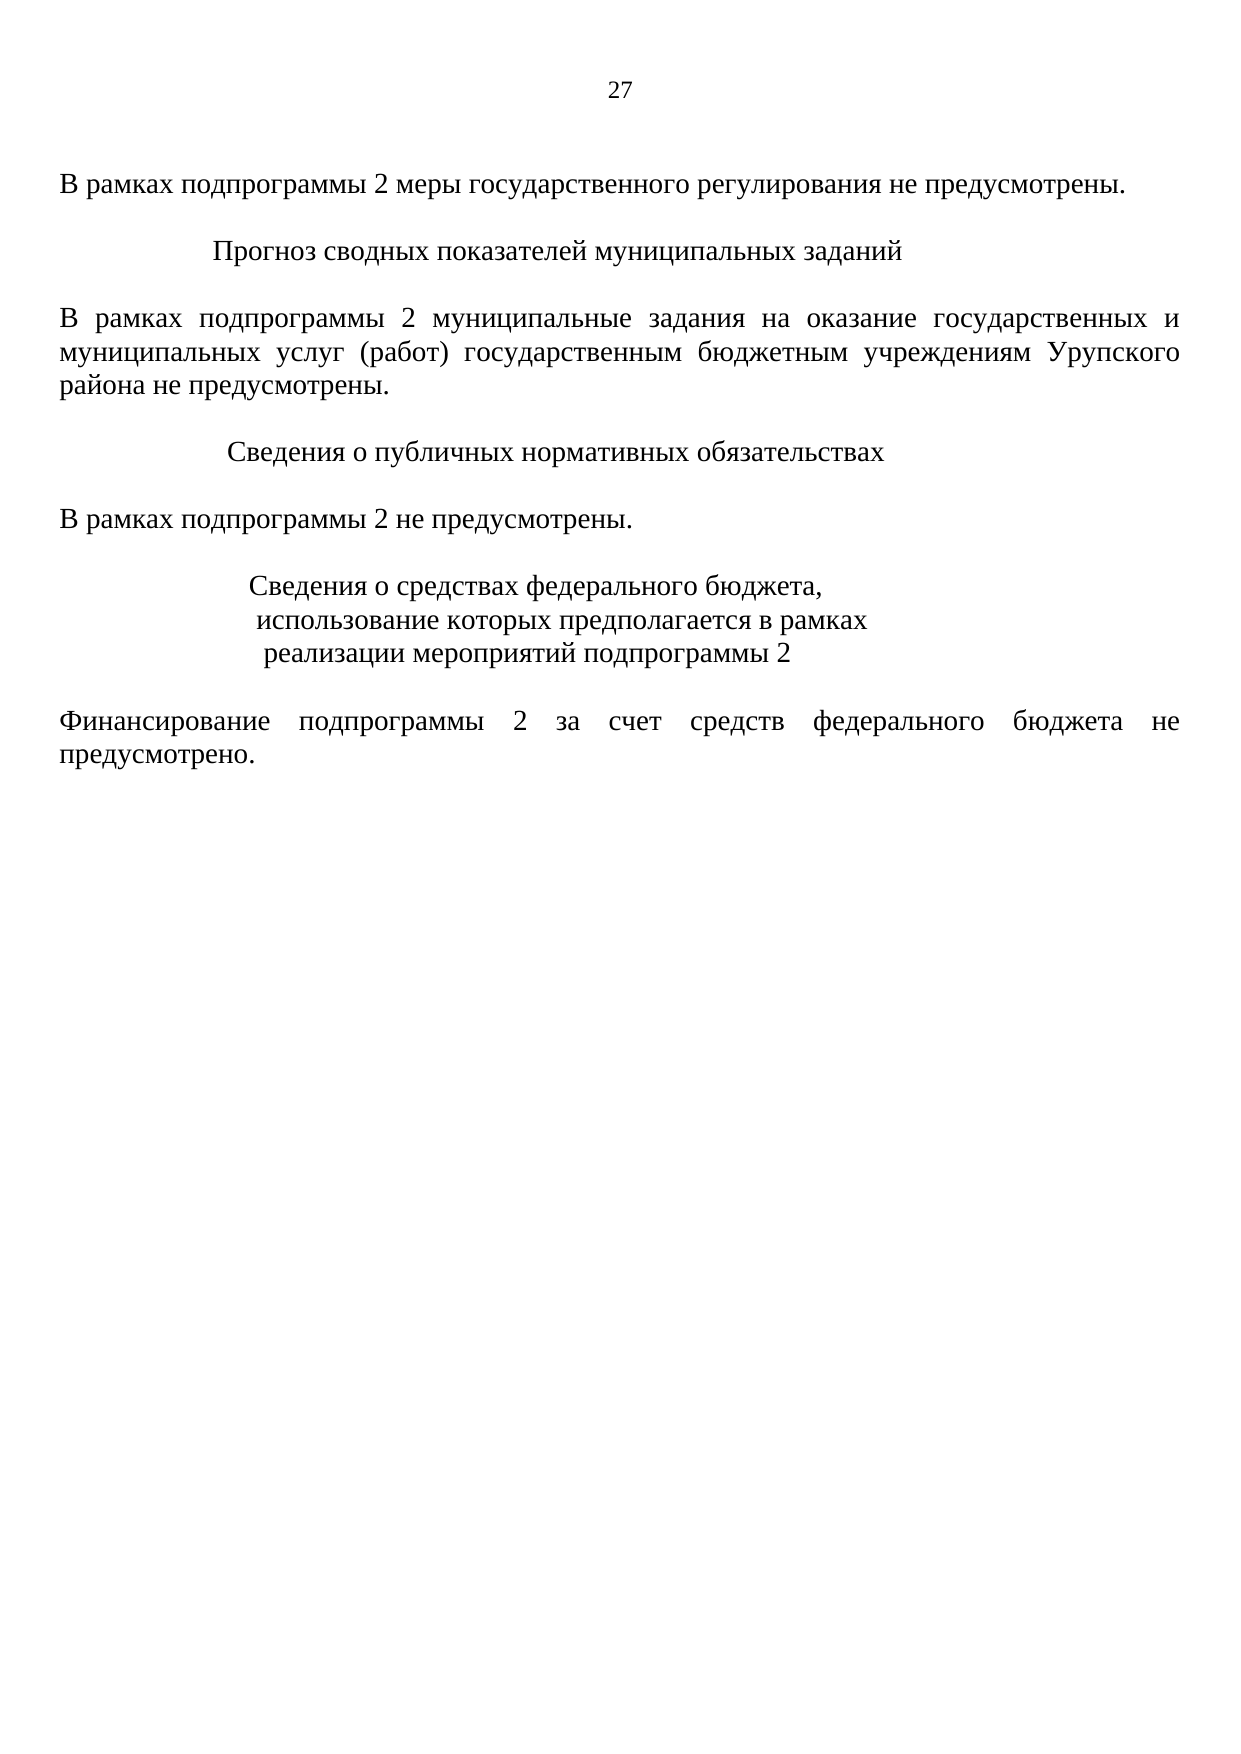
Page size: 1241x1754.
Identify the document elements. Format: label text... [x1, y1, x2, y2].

text В рамках подпрограммы 2 меры государственного регулирования не предусмотрены. [59, 166, 1181, 199]
text реализации мероприятий подпрограммы 2 [59, 636, 1181, 669]
text Сведения о публичных нормативных обязательствах [59, 434, 1181, 468]
text использование которых предполагается в рамках [59, 602, 1181, 636]
text Сведения о средствах федерального бюджета, [59, 568, 1181, 602]
text Финансирование подпрограммы 2 за счет средств федерального бюджета не предусмотрено. [59, 703, 1181, 770]
text В рамках подпрограммы 2 муниципальные задания на оказание государственных и муниципальных услуг (работ) государственным бюджетным учреждениям Урупского района не предусмотрены. [59, 300, 1181, 401]
text В рамках подпрограммы 2 не предусмотрены. [59, 501, 1181, 535]
text Прогноз сводных показателей муниципальных заданий [59, 233, 1181, 267]
